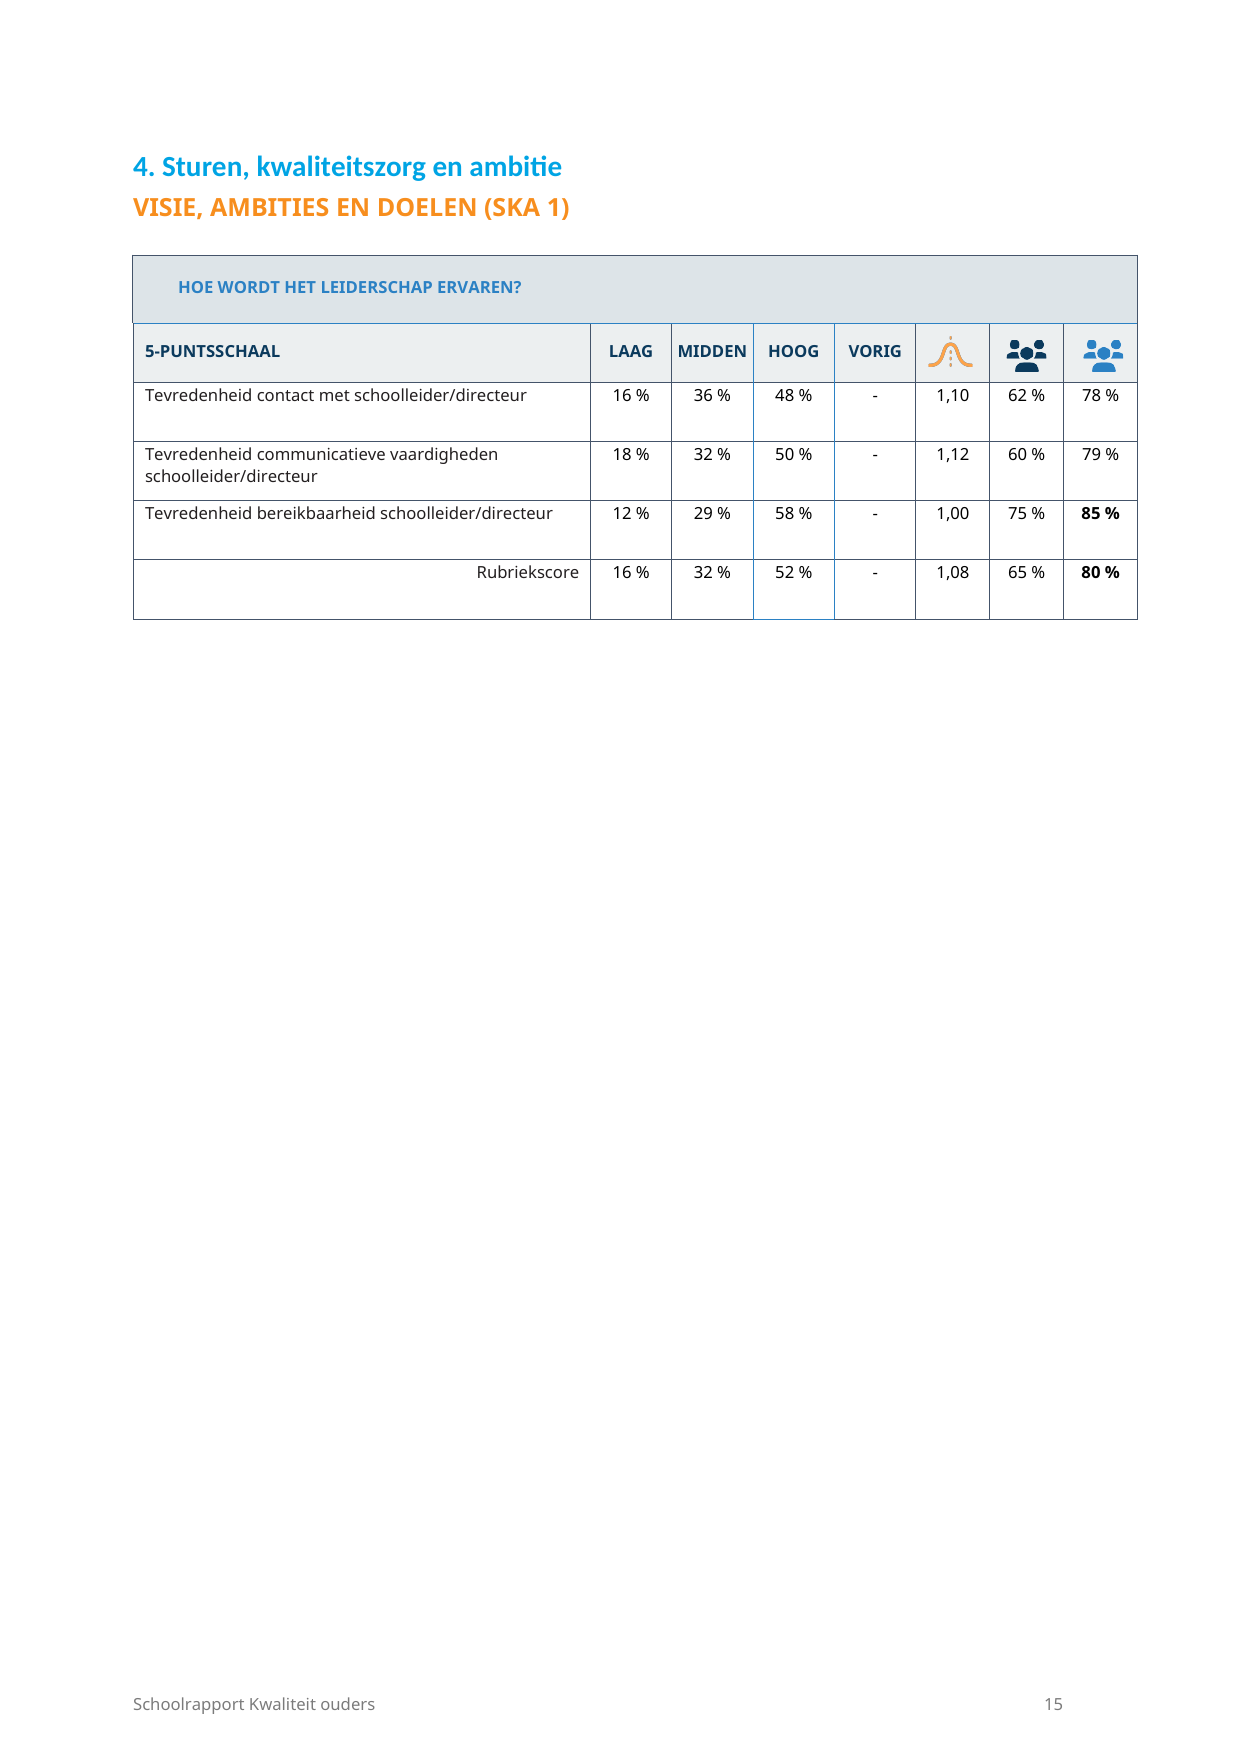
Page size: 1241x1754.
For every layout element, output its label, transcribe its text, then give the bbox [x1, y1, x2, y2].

table_header VORIG [835, 324, 915, 382]
text 4. Sturen, kwaliteitszorg en ambitie [133, 148, 1110, 184]
table_header [916, 324, 989, 382]
table_header HOE WORDT HET LEIDERSCHAP ERVAREN? [133, 256, 1137, 323]
table_header [1064, 324, 1137, 382]
picture [928, 336, 973, 367]
table_header HOOG [754, 324, 834, 382]
table_header 5-PUNTSSCHAAL [134, 324, 590, 382]
table_header LAAG [591, 324, 671, 382]
table_header MIDDEN [672, 324, 753, 382]
picture [1083, 340, 1124, 372]
text VISIE, AMBITIES EN DOELEN (SKA 1) [133, 189, 1110, 223]
table_header [990, 324, 1063, 382]
picture [1006, 340, 1047, 372]
